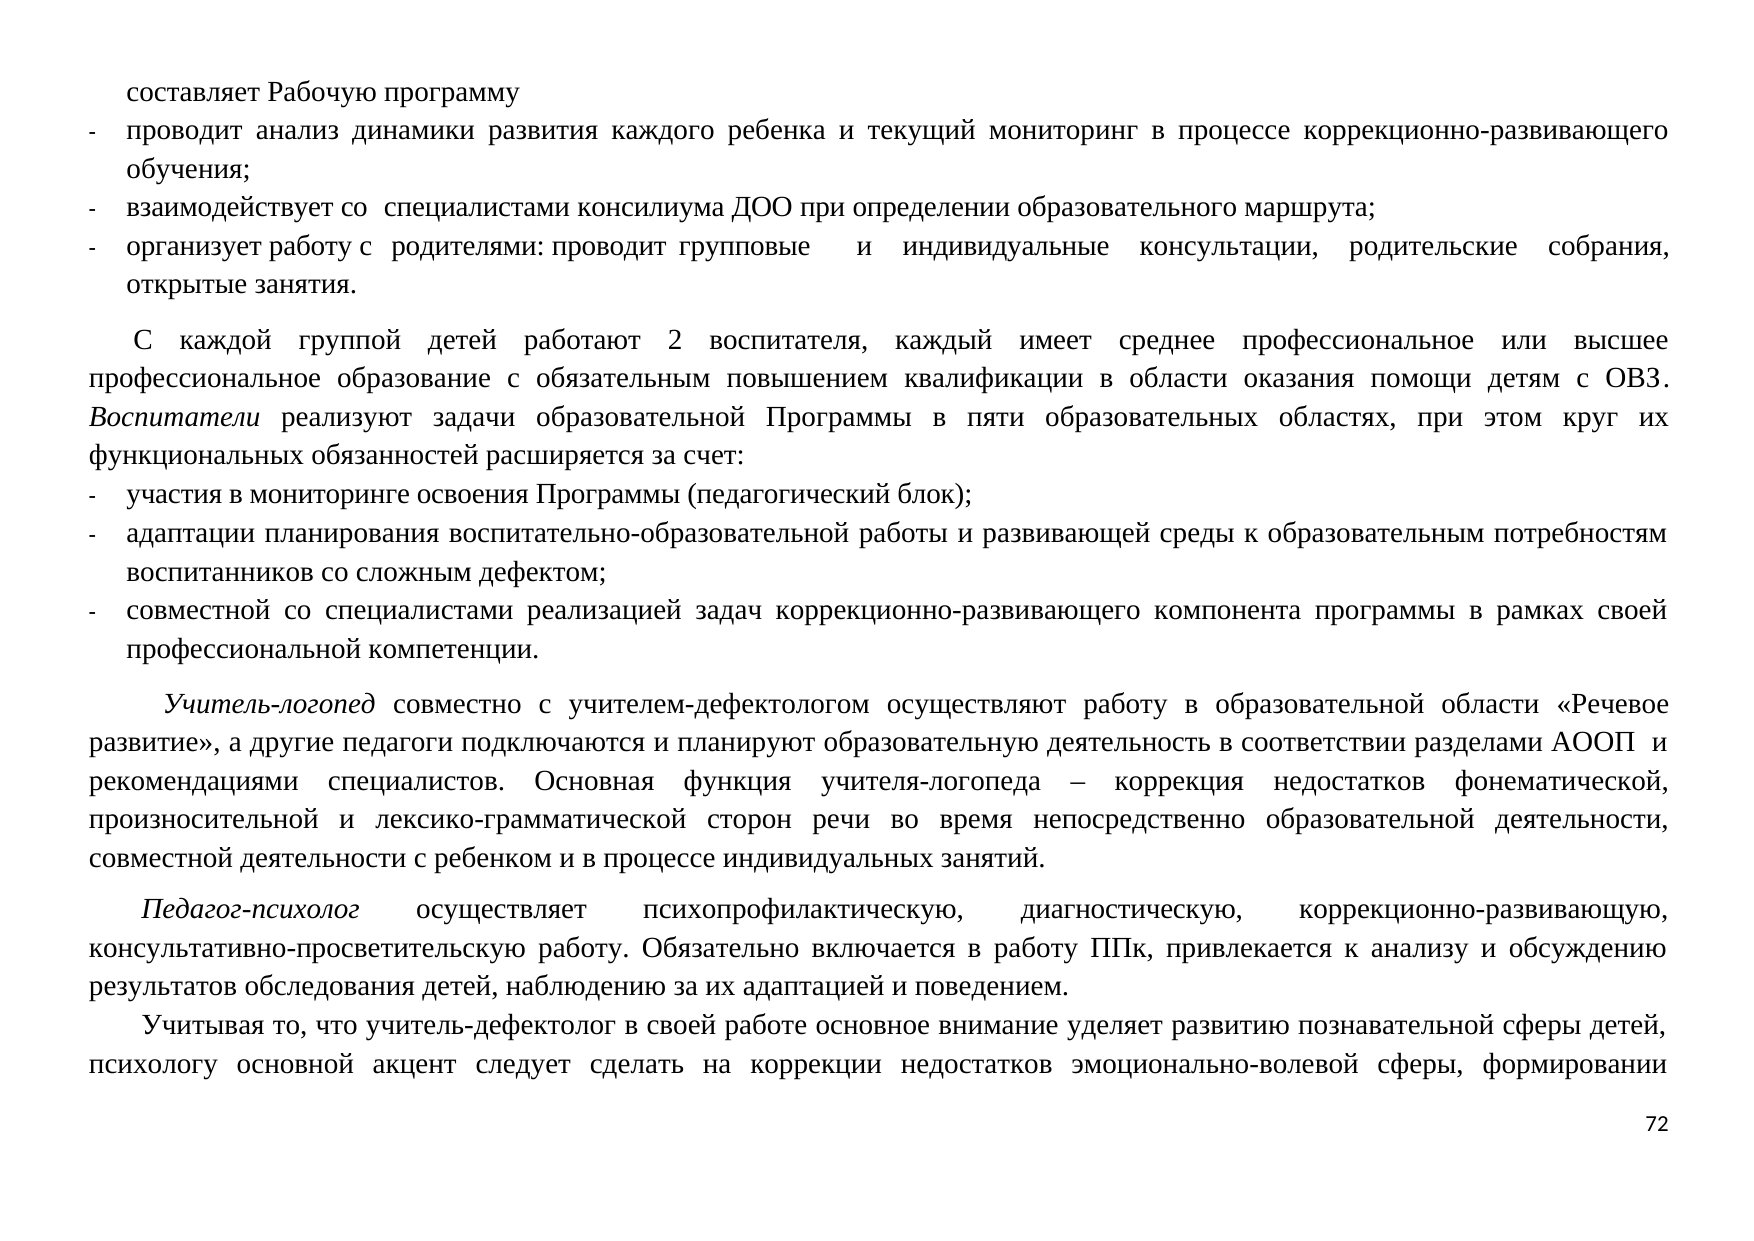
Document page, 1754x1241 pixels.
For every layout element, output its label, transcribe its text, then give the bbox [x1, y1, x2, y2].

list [89, 74, 1670, 107]
list адаптации планирования воспитательно-образовательной работы и развивающей среды к образовательным потребностям воспитанников со сложным дефектом; [89, 515, 1668, 587]
text Педагог-психолог осуществляет психопрофилактическую, диагностическую, коррекционно-развивающую, консультативно-просветительскую работу. Обязательно включается в работу ППк, привлекается к анализу и обсуждению результатов обследования детей, наблюдению за их адаптацией и поведением. [89, 891, 1668, 1002]
list организует работу с родителями: проводит групповые и индивидуальные консультации, родительские собрания, открытые занятия. [89, 228, 1670, 300]
list участия в мониторинге освоения Программы (педагогический блок); [89, 477, 1668, 510]
list совместной со специалистами реализацией задач коррекционно-развивающего компонента программы в рамках своей профессиональной компетенции. [89, 592, 1668, 664]
list проводит анализ динамики развития каждого ребенка и текущий мониторинг в процессе коррекционно-развивающего обучения; [89, 112, 1670, 184]
list взаимодействует со специалистами консилиума ДОО при определении образовательного маршрута; [89, 189, 1670, 223]
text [89, 1007, 1668, 1079]
text С каждой группой детей работают 2 воспитателя, каждый имеет среднее профессиональное или высшее профессиональное образование с обязательным повышением квалификации в области оказания помощи детям с ОВЗ. Воспитатели реализуют задачи образовательной Программы в пяти образовательных областях, при этом круг их функциональных обязанностей расширяется за счет: [89, 322, 1670, 471]
text Учитель-логопед совместно с учителем-дефектологом осуществляют работу в образовательной области «Речевое развитие», а другие педагоги подключаются и планируют образовательную деятельность в соответствии разделами АООП и рекомендациями специалистов. Основная функция учителя-логопеда – коррекция недостатков фонематической, произносительной и лексико-грамматической сторон речи во время непосредственно образовательной деятельности, совместной деятельности с ребенком и в процессе индивидуальных занятий. [89, 686, 1670, 874]
